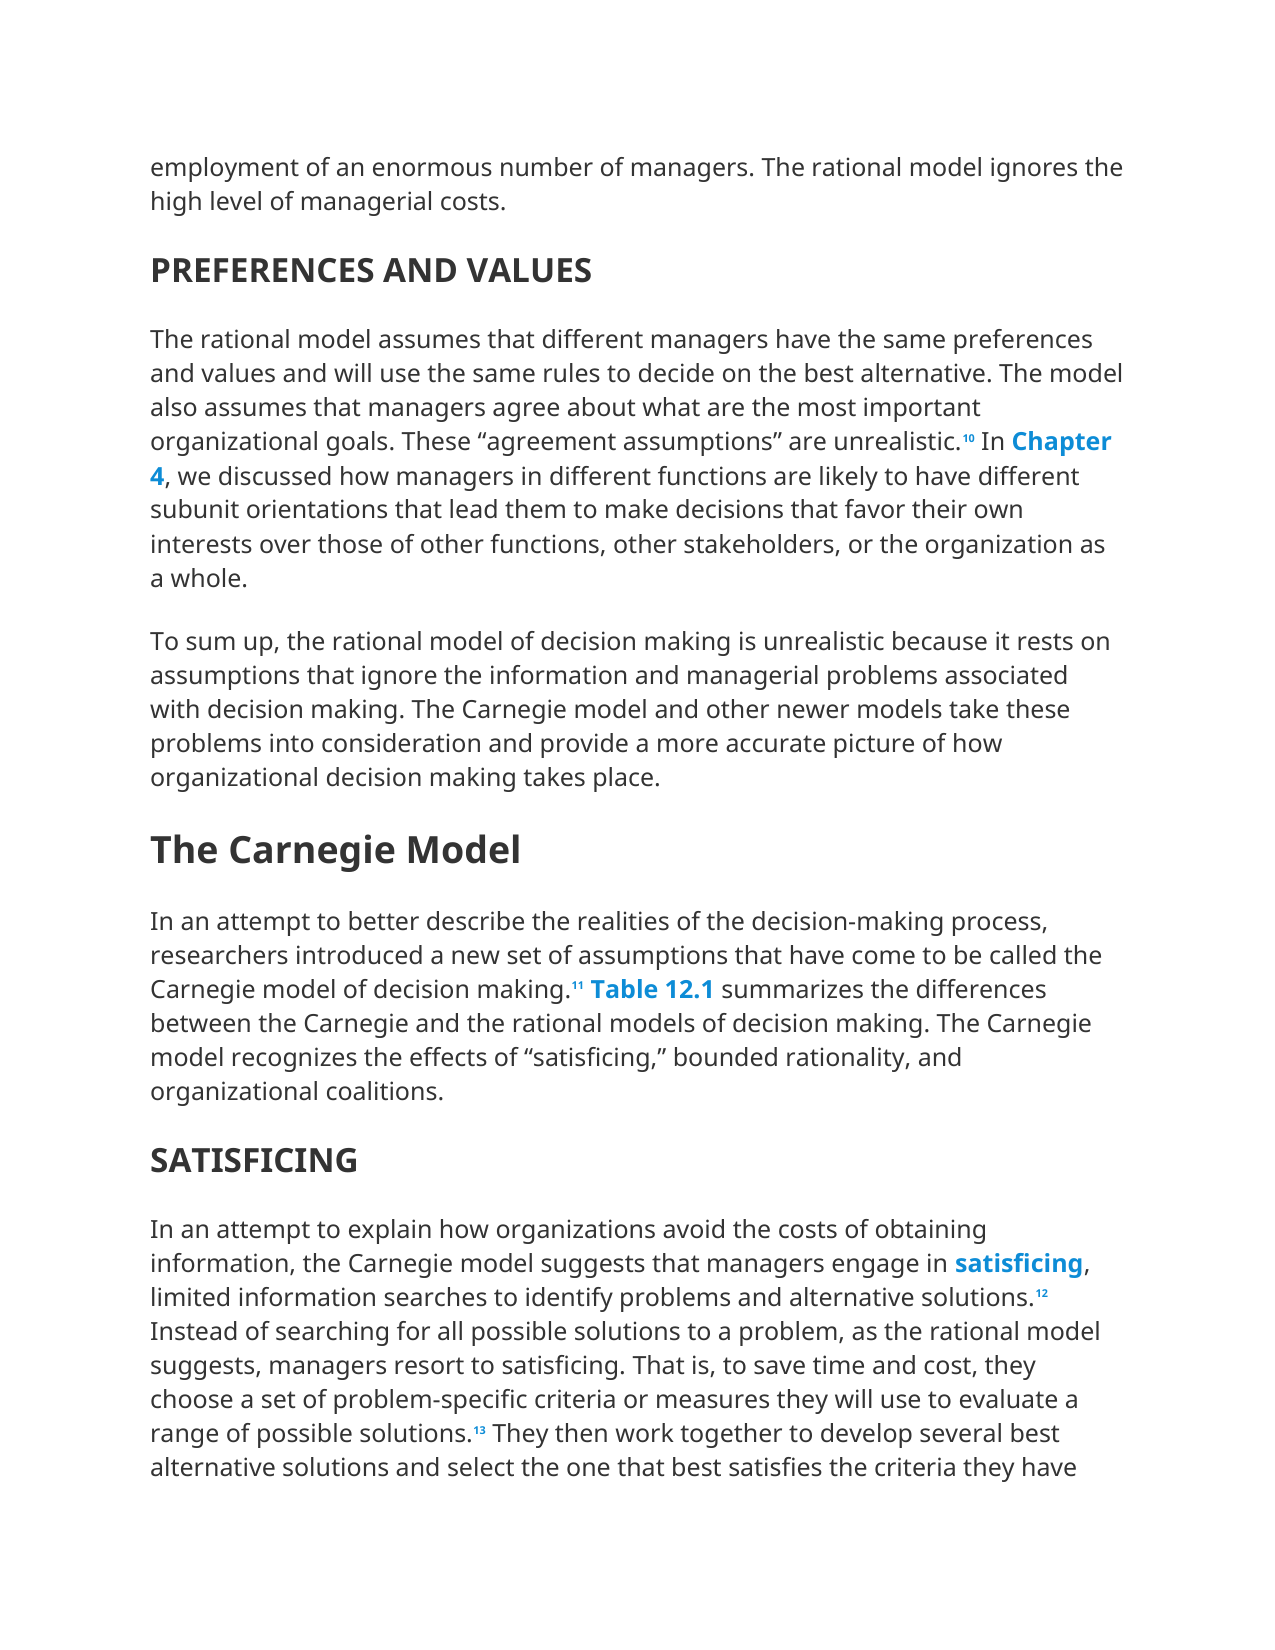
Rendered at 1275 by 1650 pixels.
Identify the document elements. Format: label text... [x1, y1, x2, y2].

text preferences and values [150, 247, 1125, 293]
text The rational model assumes that different managers have the same preferences and values and will use the same rules to decide on the best alternative. The model also assumes that managers agree about what are the most important organizational goals. These “agreement assumptions” are unrealistic.10 In Chapter 4, we discussed how managers in different functions are likely to have different subunit orientations that lead them to make decisions that favor their own interests over those of other functions, other stakeholders, or the organization as a whole. [150, 322, 1125, 594]
text satisficing [150, 1137, 1125, 1182]
text The Carnegie Model [150, 823, 1125, 874]
text In an attempt to better describe the realities of the decision-making process, researchers introduced a new set of assumptions that have come to be called the Carnegie model of decision making.11 Table 12.1 summarizes the differences between the Carnegie and the rational models of decision making. The Carnegie model recognizes the effects of “satisficing,” bounded rationality, and organizational coalitions. [150, 903, 1125, 1108]
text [150, 1211, 1125, 1484]
text To sum up, the rational model of decision making is unrealistic because it rests on assumptions that ignore the information and managerial problems associated with decision making. The Carnegie model and other newer models take these problems into consideration and provide a more accurate picture of how organizational decision making takes place. [150, 623, 1125, 794]
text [150, 150, 1125, 218]
